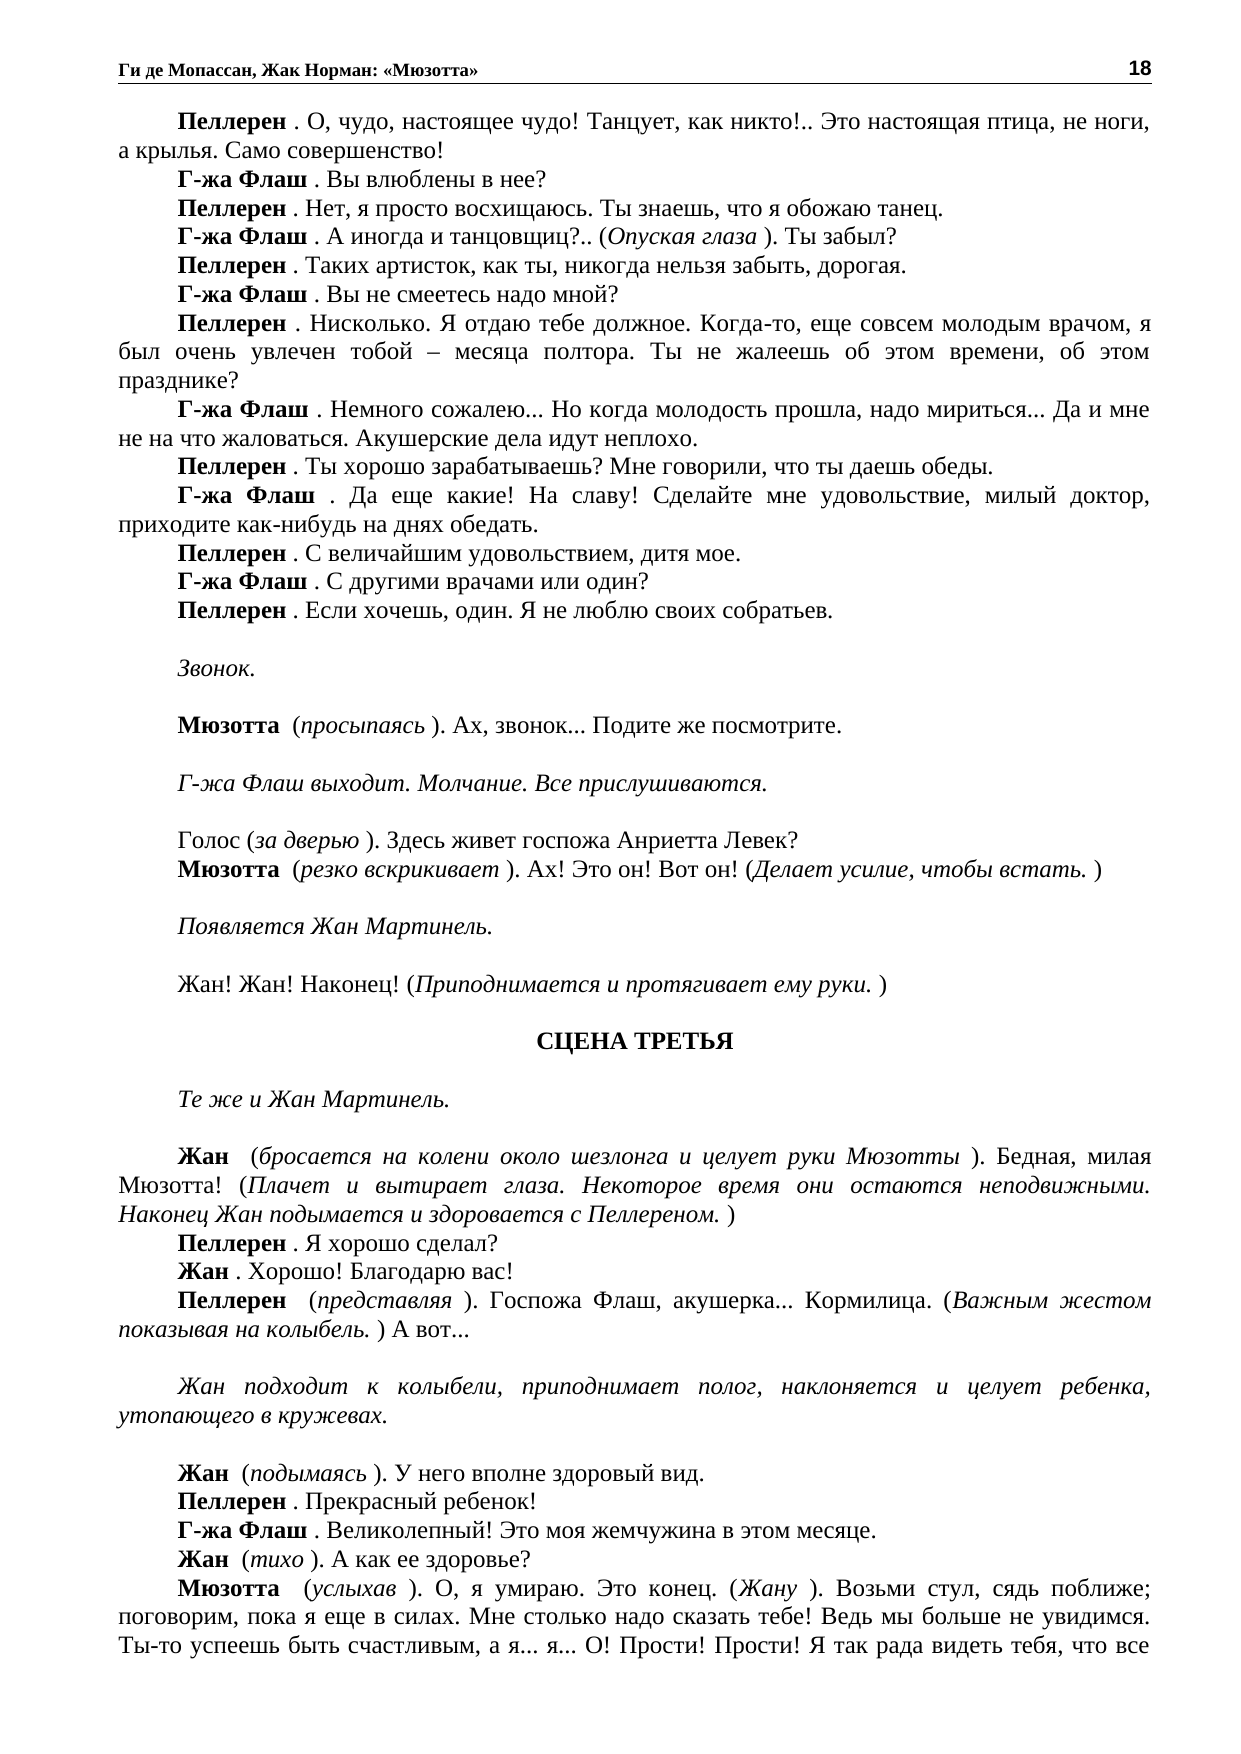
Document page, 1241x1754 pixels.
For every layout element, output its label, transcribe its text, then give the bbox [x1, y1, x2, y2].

text Г-жа Флаш . Вы не смеетесь надо мной? [118, 279, 1152, 308]
text Пеллерен . Нисколько. Я отдаю тебе должное. Когда-то, еще совсем молодым врачом, я был очень увлечен тобой – месяца полтора. Ты не жалеешь об этом времени, об этом празднике? [118, 308, 1152, 394]
text Жан (тихо ). А как ее здоровье? [118, 1544, 1152, 1573]
text Те же и Жан Мартинель. [118, 1084, 1152, 1113]
text Пеллерен . О, чудо, настоящее чудо! Танцует, как никто!.. Это настоящая птица, не ноги, а крылья. Само совершенство! [118, 106, 1152, 164]
text Пеллерен . С величайшим удовольствием, дитя мое. [118, 538, 1152, 566]
text Г-жа Флаш . А иногда и танцовщиц?.. (Опуская глаза ). Ты забыл? [118, 221, 1152, 250]
text Жан . Хорошо! Благодарю вас! [118, 1256, 1152, 1285]
text Жан (бросается на колени около шезлонга и целует руки Мюзотты ). Бедная, милая Мюзотта! (Плачет и вытирает глаза. Некоторое время они остаются неподвижными. Наконец Жан подымается и здоровается с Пеллереном. ) [118, 1141, 1152, 1228]
text Жан! Жан! Наконец! (Приподнимается и протягивает ему руки. ) [118, 969, 1152, 998]
text Г-жа Флаш . Да еще какие! На славу! Сделайте мне удовольствие, милый доктор, приходите как-нибудь на днях обедать. [118, 480, 1152, 538]
text Пеллерен . Таких артисток, как ты, никогда нельзя забыть, дорогая. [118, 250, 1152, 279]
text Жан подходит к колыбели, приподнимает полог, наклоняется и целует ребенка, утопающего в кружевах. [118, 1371, 1152, 1429]
text Пеллерен . Прекрасный ребенок! [118, 1486, 1152, 1515]
text Появляется Жан Мартинель. [118, 911, 1152, 940]
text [118, 1573, 1152, 1659]
subtitle СЦЕНА ТРЕТЬЯ [118, 1026, 1152, 1055]
text Пеллерен . Ты хорошо зарабатываешь? Мне говорили, что ты даешь обеды. [118, 451, 1152, 480]
text Голос (за дверью ). Здесь живет госпожа Анриетта Левек? [118, 825, 1152, 854]
text Звонок. [118, 653, 1152, 681]
text Жан (подымаясь ). У него вполне здоровый вид. [118, 1458, 1152, 1486]
text Пеллерен . Нет, я просто восхищаюсь. Ты знаешь, что я обожаю танец. [118, 193, 1152, 221]
text Мюзотта (просыпаясь ). Ах, звонок... Подите же посмотрите. [118, 710, 1152, 739]
text Г-жа Флаш выходит. Молчание. Все прислушиваются. [118, 768, 1152, 796]
text Г-жа Флаш . Великолепный! Это моя жемчужина в этом месяце. [118, 1515, 1152, 1544]
text Мюзотта (резко вскрикивает ). Ах! Это он! Вот он! (Делает усилие, чтобы встать. ) [118, 854, 1152, 883]
text Пеллерен . Я хорошо сделал? [118, 1228, 1152, 1256]
text Пеллерен . Если хочешь, один. Я не люблю своих собратьев. [118, 595, 1152, 624]
text Г-жа Флаш . Вы влюблены в нее? [118, 164, 1152, 193]
text Г-жа Флаш . С другими врачами или один? [118, 566, 1152, 595]
text Пеллерен (представляя ). Госпожа Флаш, акушерка... Кормилица. (Важным жестом показывая на колыбель. ) А вот... [118, 1285, 1152, 1343]
text Г-жа Флаш . Немного сожалею... Но когда молодость прошла, надо мириться... Да и мне не на что жаловаться. Акушерские дела идут неплохо. [118, 394, 1152, 451]
